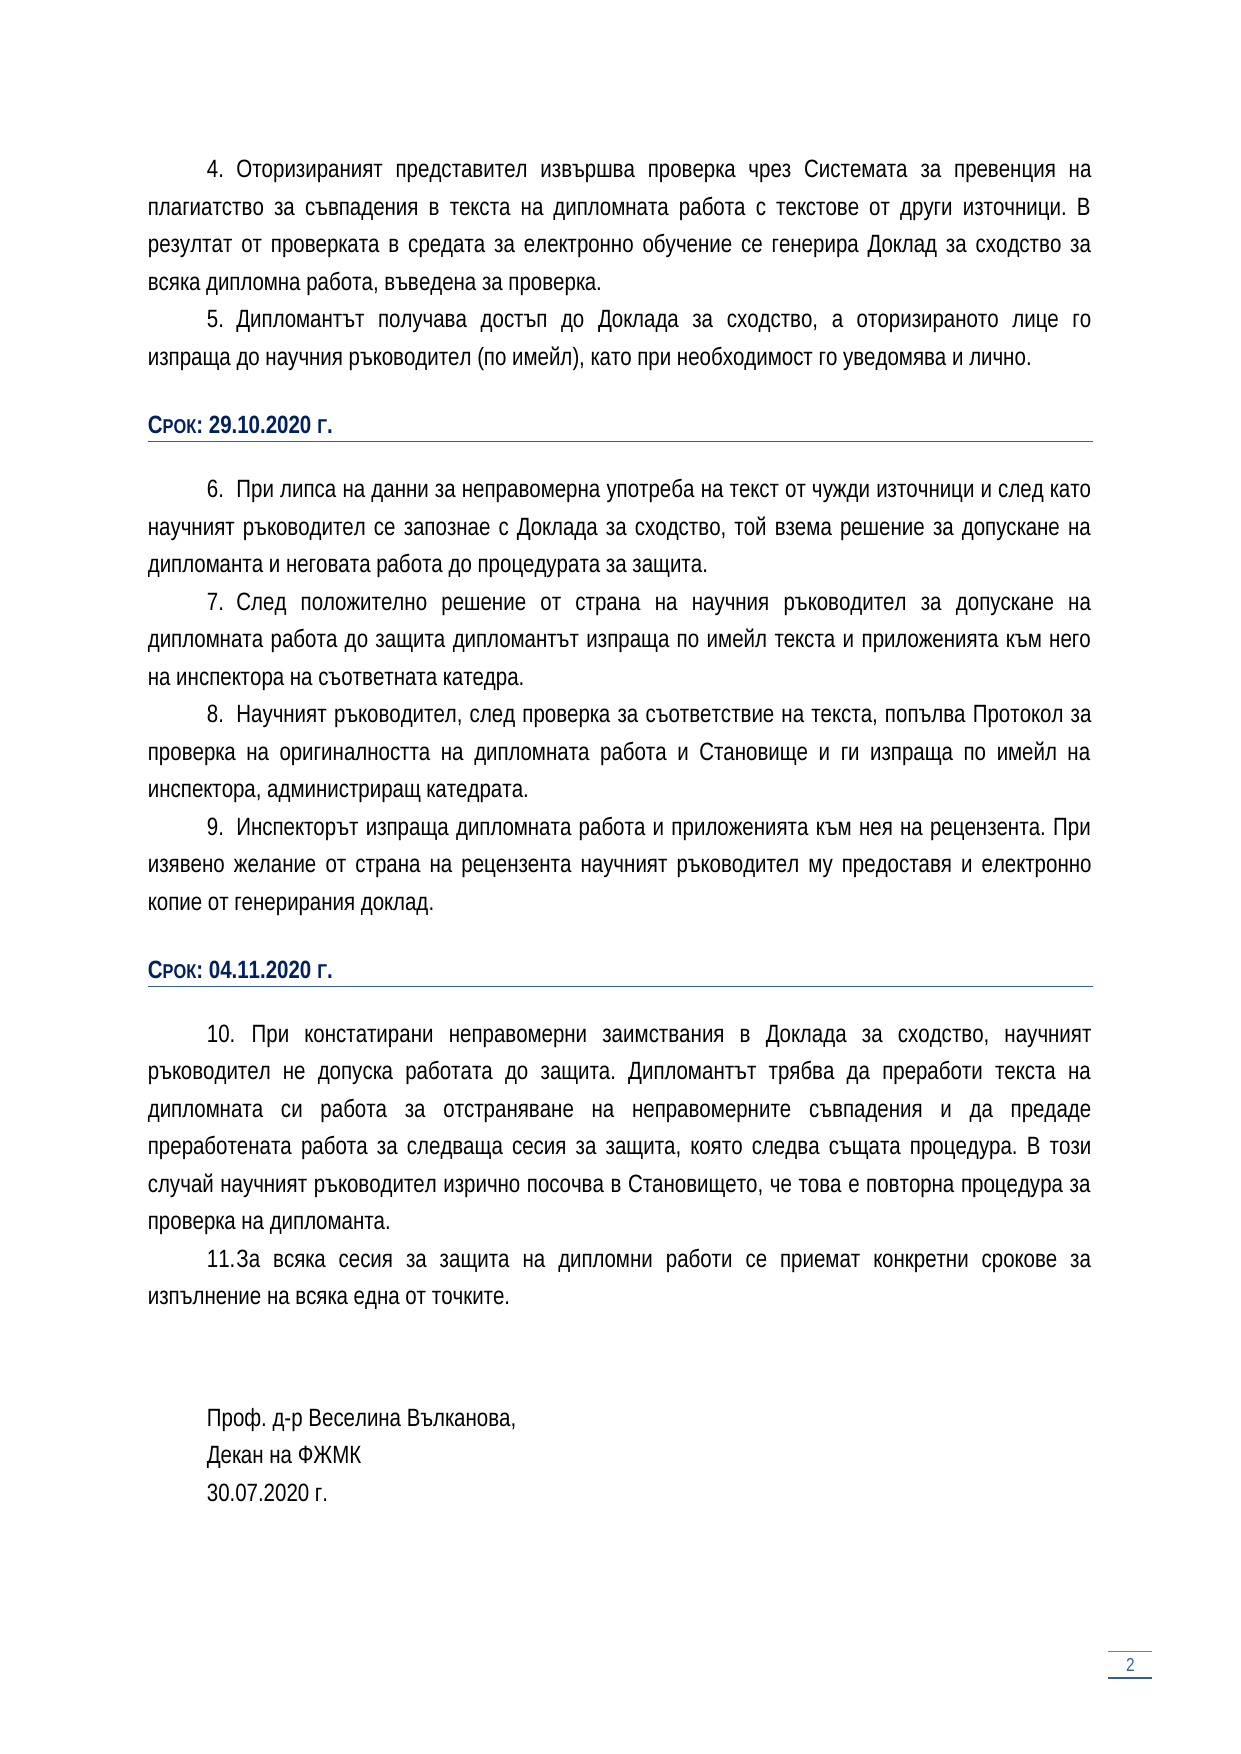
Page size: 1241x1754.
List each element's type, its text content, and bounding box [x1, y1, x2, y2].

text 8. Научният ръководител, след проверка за съответствие на текста, попълва Протокол за проверка на оригиналността на дипломната работа и Становище и ги изпраща по имейл на инспектора, администриращ катедрата. [148, 692, 1093, 805]
text 11. За всяка сесия за защита на дипломни работи се приемат конкретни срокове за изпълнение на всяка една от точките. [148, 1237, 1093, 1312]
text 4. Оторизираният представител извършва проверка чрез Системата за превенция на плагиатство за съвпадения в текста на дипломната работа с текстове от други източници. В резултат от проверката в средата за електронно обучение се генерира Доклад за сходство за всяка дипломна работа, въведена за проверка. [148, 148, 1093, 298]
text Срок: 04.11.2020 г. [148, 955, 1093, 986]
text 30.07.2020 г. [148, 1471, 1093, 1509]
text 5. Дипломантът получава достъп до Доклада за сходство, а оторизираното лице го изпраща до научния ръководител (по имейл), като при необходимост го уведомява и лично. [148, 298, 1093, 373]
text Срок: 29.10.2020 г. [148, 410, 1093, 441]
text 10. При констатирани неправомерни заимствания в Доклада за сходство, научният ръководител не допуска работата до защита. Дипломантът трябва да преработи текста на дипломната си работа за отстраняване на неправомерните съвпадения и да предаде преработената работа за следваща сесия за защита, която следва същата процедура. В този случай научният ръководител изрично посочва в Становището, че това е повторна процедура за проверка на дипломанта. [148, 1012, 1093, 1237]
text 6. При липса на данни за неправомерна употреба на текст от чужди източници и след като научният ръководител се запознае с Доклада за сходство, той взема решение за допускане на дипломанта и неговата работа до процедурата за защита. [148, 467, 1093, 580]
text Проф. д-р Веселина Вълканова, [148, 1396, 1093, 1434]
text Декан на ФЖМК [148, 1434, 1093, 1471]
text 9. Инспекторът изпраща дипломната работа и приложенията към нея на рецензента. При изявено желание от страна на рецензента научният ръководител му предоставя и електронно копие от генерирания доклад. [148, 805, 1093, 917]
text 7. След положително решение от страна на научния ръководител за допускане на дипломната работа до защита дипломантът изпраща по имейл текста и приложенията към него на инспектора на съответната катедра. [148, 580, 1093, 692]
